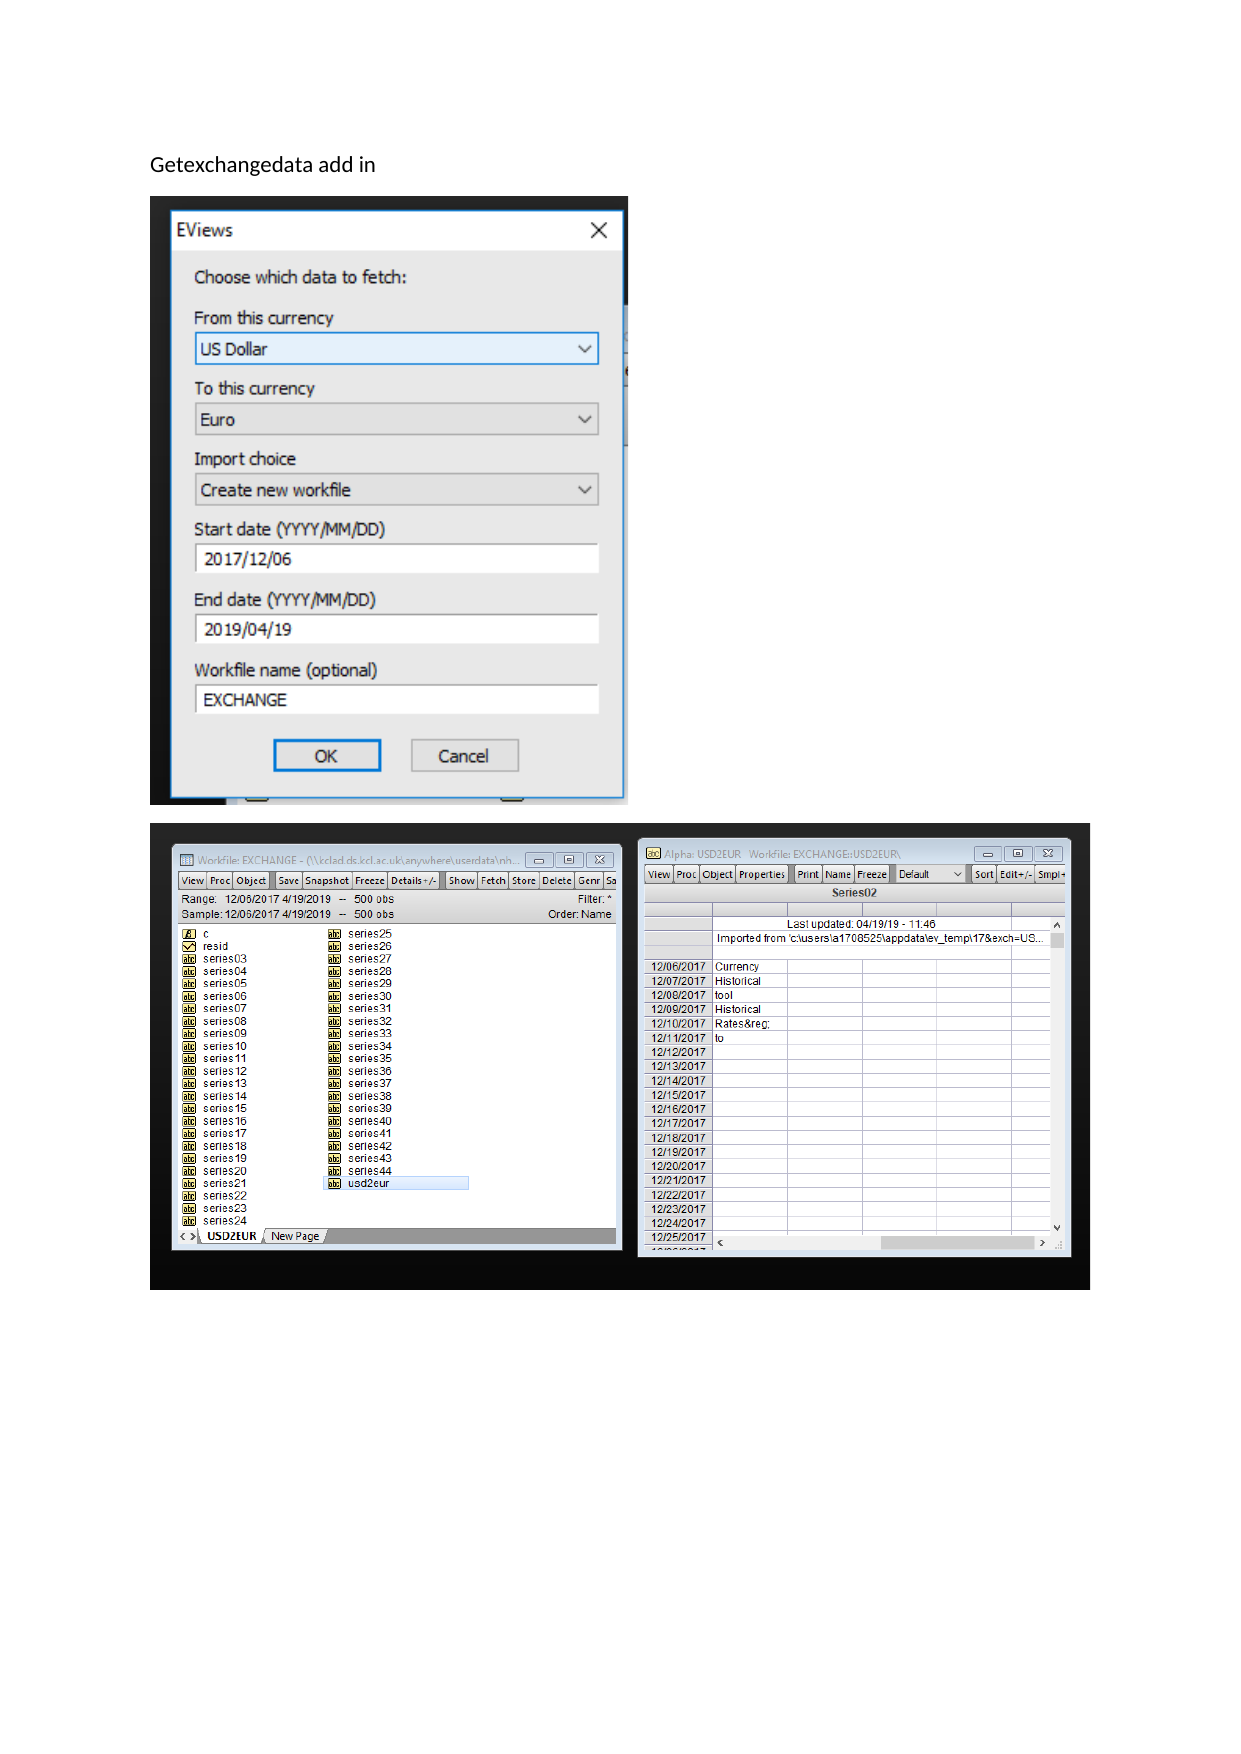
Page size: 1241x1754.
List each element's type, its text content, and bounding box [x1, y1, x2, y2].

picture [150, 823, 1091, 1290]
text Getexchangedata add in [150, 150, 1090, 178]
picture [150, 196, 629, 805]
